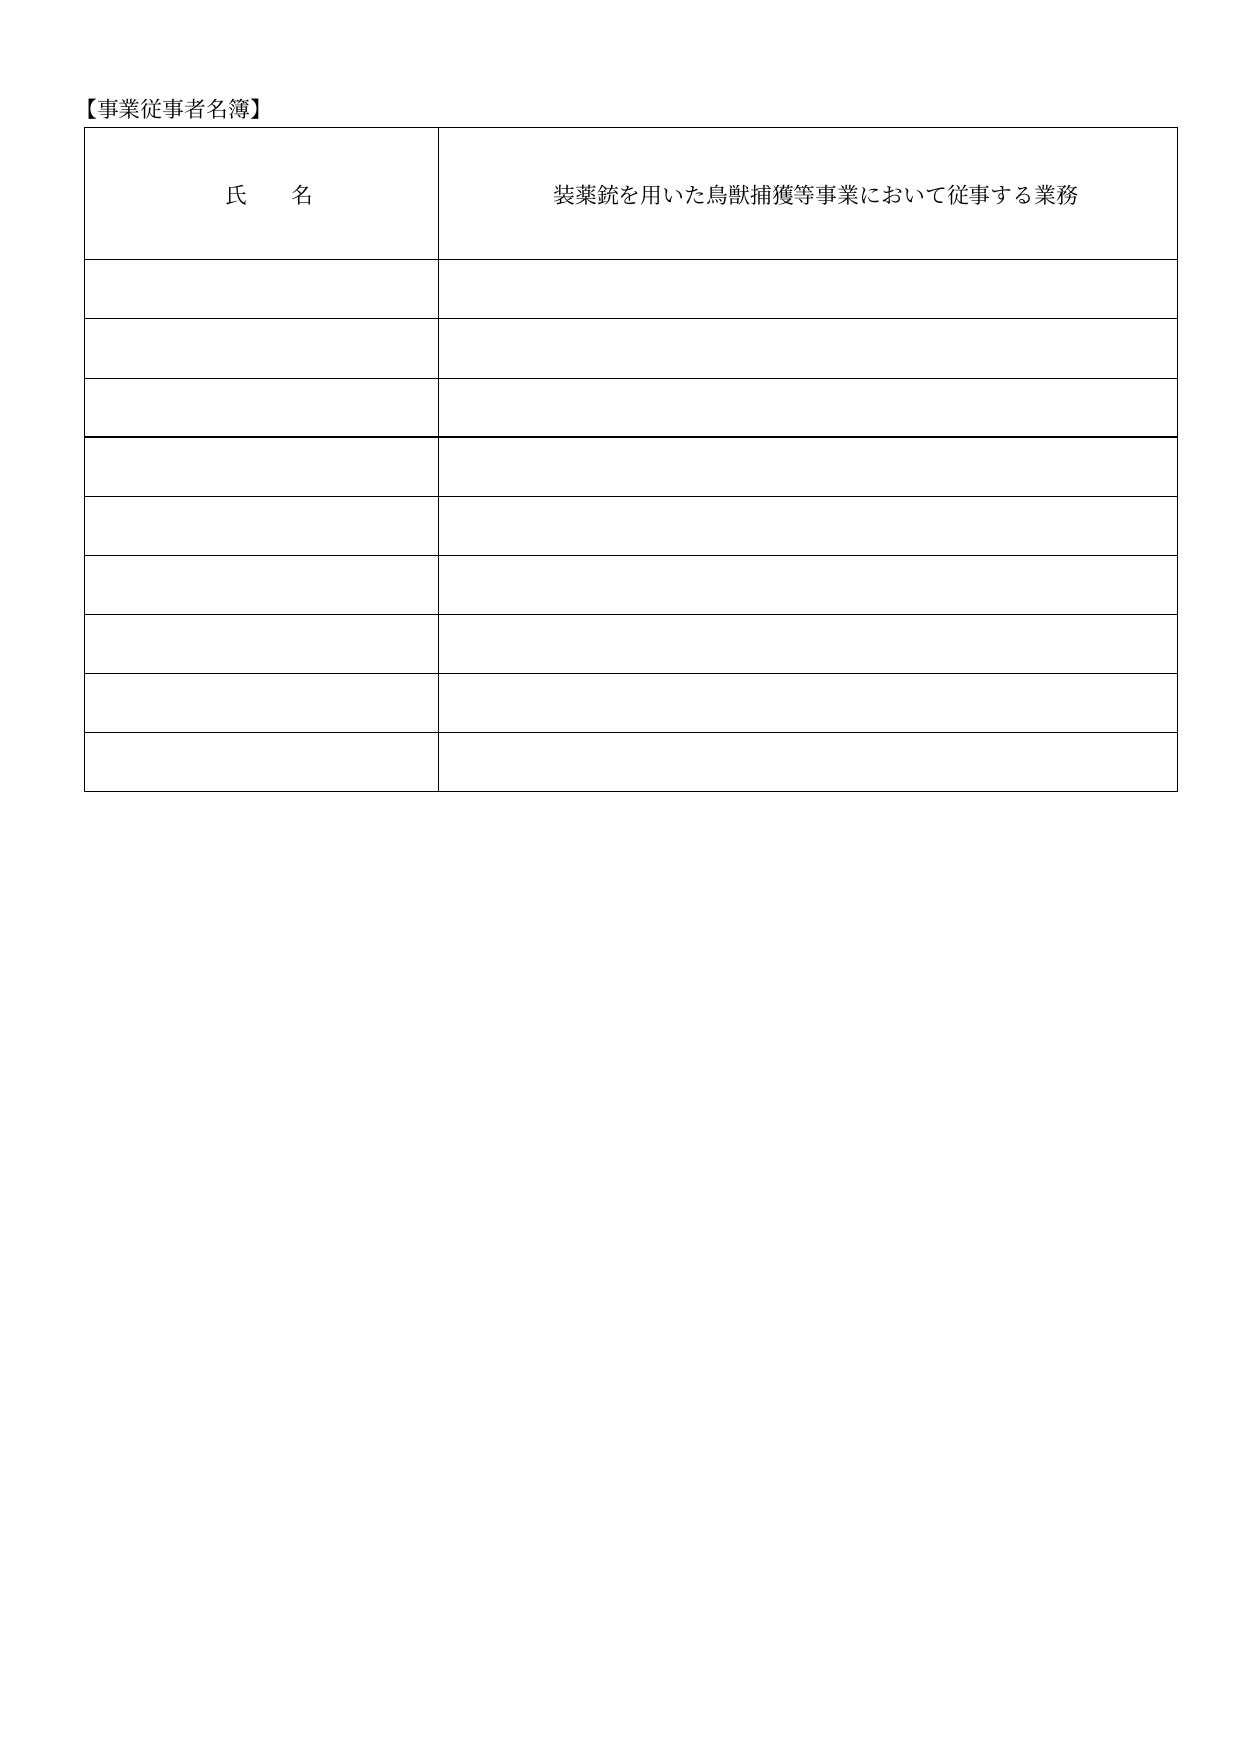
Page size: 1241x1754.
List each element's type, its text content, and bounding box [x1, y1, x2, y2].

table_cell [85, 319, 438, 377]
table_cell [85, 674, 438, 732]
table_cell [439, 556, 1177, 614]
table_cell [85, 497, 438, 554]
table_cell [439, 438, 1177, 496]
table_cell [439, 615, 1177, 673]
table_cell [85, 379, 438, 436]
table_cell [85, 615, 438, 673]
table_cell [439, 379, 1177, 436]
text 【事業従事者名簿】 [75, 89, 1165, 127]
table_cell [439, 674, 1177, 732]
table_cell [439, 260, 1177, 318]
table_cell [85, 733, 438, 791]
table_cell [439, 497, 1177, 554]
table_cell [85, 556, 438, 614]
table_cell [439, 319, 1177, 377]
table_header 氏 名 [85, 128, 438, 259]
table_cell [85, 438, 438, 496]
table_cell [439, 733, 1177, 791]
table_header 装薬銃を用いた鳥獣捕獲等事業において従事する業務 [439, 128, 1177, 259]
table_cell [85, 260, 438, 318]
